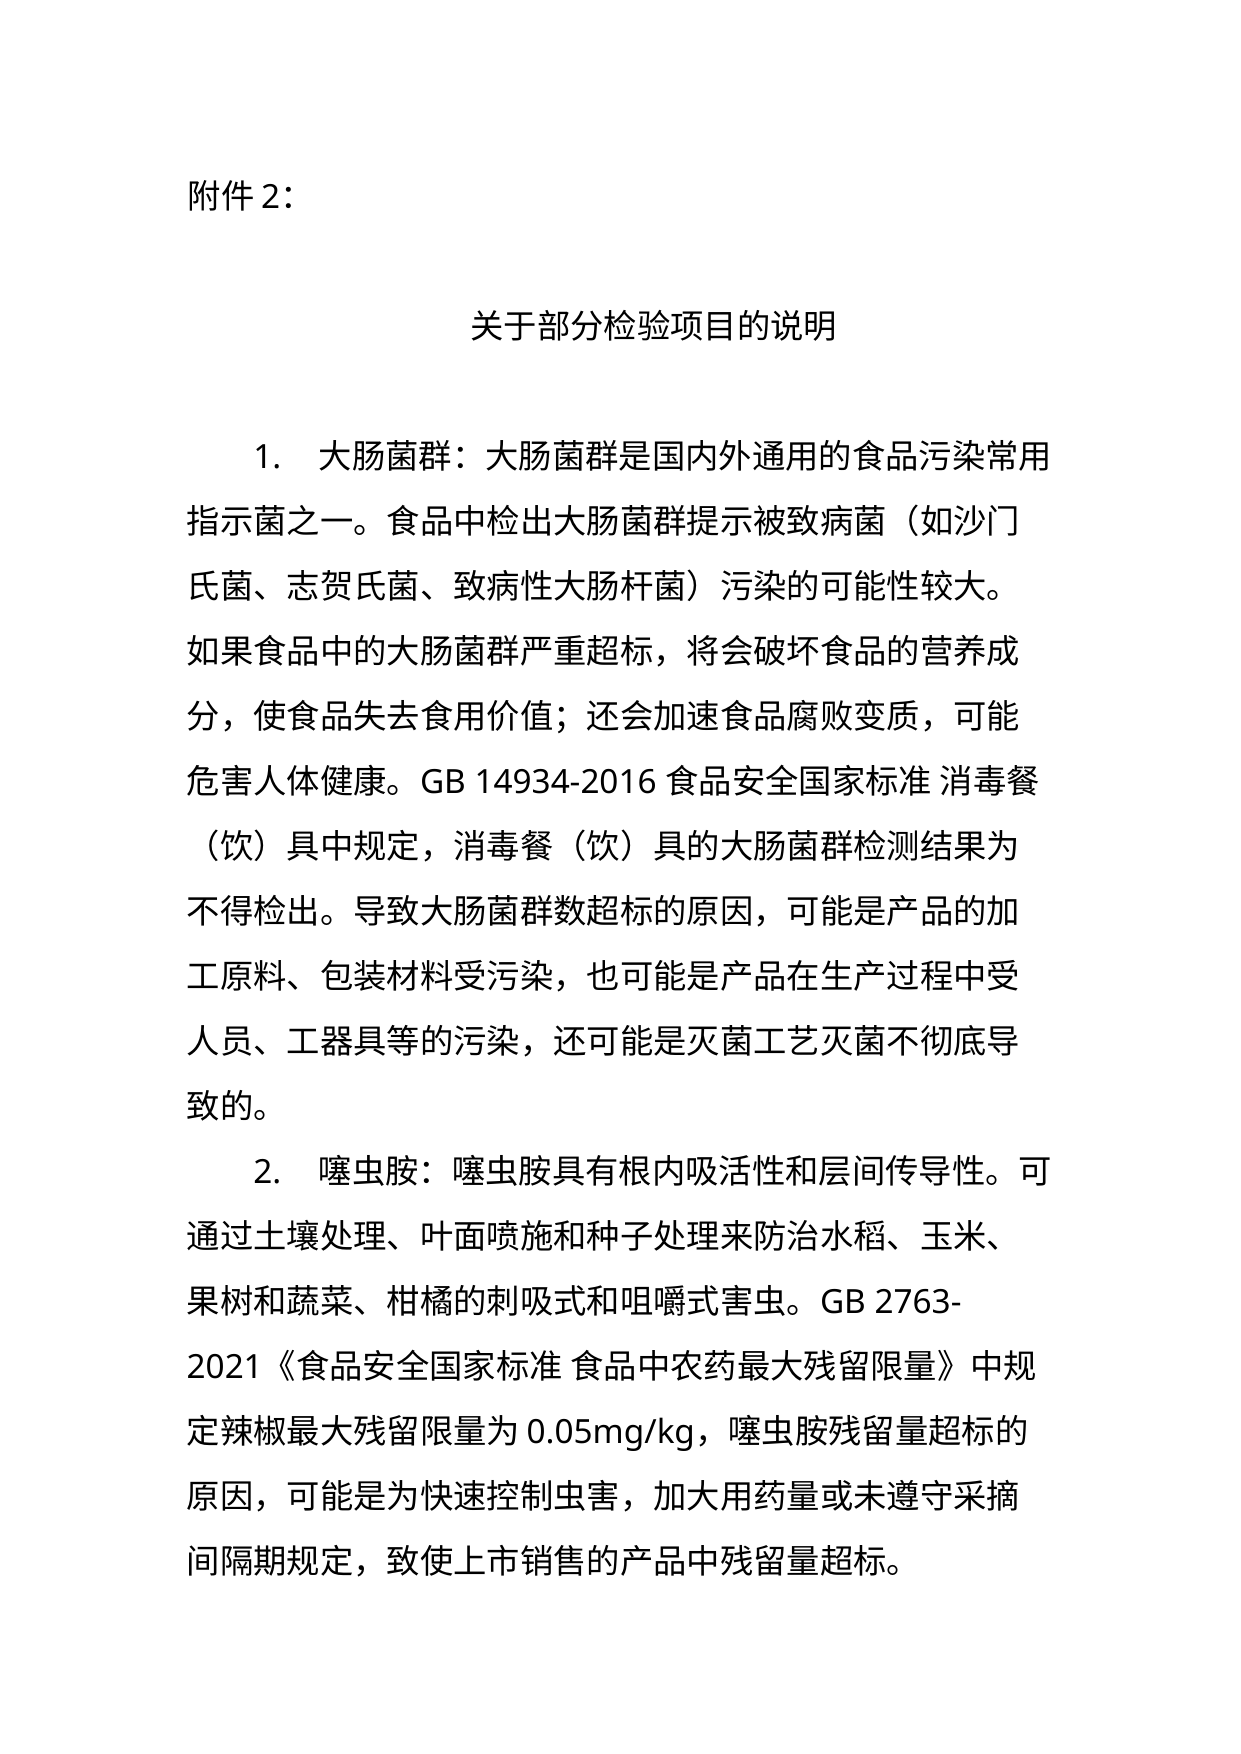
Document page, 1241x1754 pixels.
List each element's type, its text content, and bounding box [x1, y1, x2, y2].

list 噻虫胺：噻虫胺具有根内吸活性和层间传导性。可通过土壤处理、叶面喷施和种子处理来防治水稻、玉米、果树和蔬菜、柑橘的刺吸式和咀嚼式害虫。GB 2763-2021《食品安全国家标准 食品中农药最大残留限量》中规定辣椒最大残留限量为0.05mg/kg，噻虫胺残留量超标的原因，可能是为快速控制虫害，加大用药量或未遵守采摘间隔期规定，致使上市销售的产品中残留量超标。 [186, 1137, 1053, 1592]
list 大肠菌群：大肠菌群是国内外通用的食品污染常用指示菌之一。食品中检出大肠菌群提示被致病菌（如沙门氏菌、志贺氏菌、致病性大肠杆菌）污染的可能性较大。如果食品中的大肠菌群严重超标，将会破坏食品的营养成分，使食品失去食用价值；还会加速食品腐败变质，可能危害人体健康。GB 14934-2016 食品安全国家标准 消毒餐（饮）具中规定，消毒餐（饮）具的大肠菌群检测结果为不得检出。导致大肠菌群数超标的原因，可能是产品的加工原料、包装材料受污染，也可能是产品在生产过程中受人员、工器具等的污染，还可能是灭菌工艺灭菌不彻底导致的。 [186, 422, 1053, 1137]
text 附件2： [187, 162, 1053, 227]
text 关于部分检验项目的说明 [187, 292, 1053, 357]
